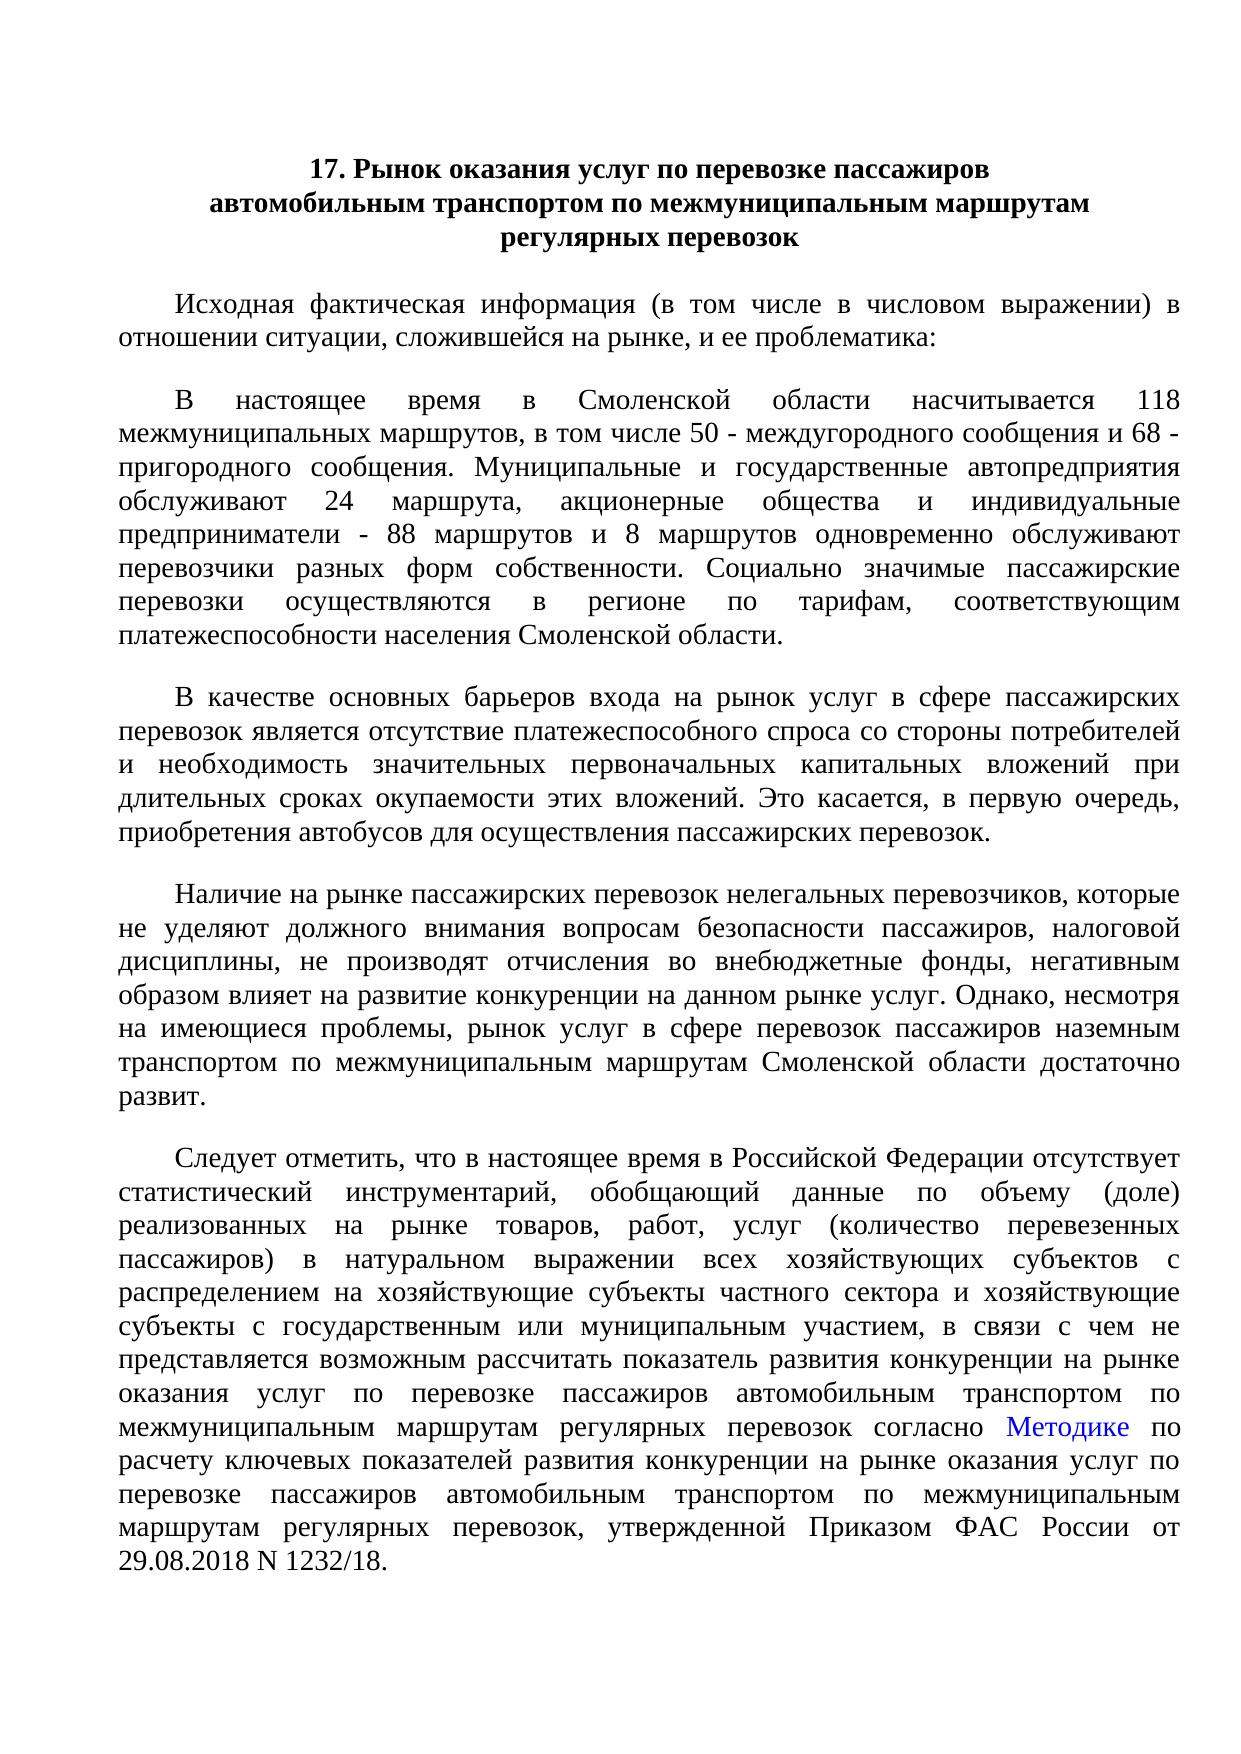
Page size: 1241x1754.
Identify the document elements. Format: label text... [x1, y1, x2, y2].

title 17. Рынок оказания услуг по перевозке пассажиров [118, 152, 1181, 185]
title регулярных перевозок [118, 219, 1181, 252]
text Наличие на рынке пассажирских перевозок нелегальных перевозчиков, которые не уделяют должного внимания вопросам безопасности пассажиров, налоговой дисциплины, не производят отчисления во внебюджетные фонды, негативным образом влияет на развитие конкуренции на данном рынке услуг. Однако, несмотря на имеющиеся проблемы, рынок услуг в сфере перевозок пассажиров наземным транспортом по межмуниципальным маршрутам Смоленской области достаточно развит. [118, 876, 1181, 1111]
text Следует отметить, что в настоящее время в Российской Федерации отсутствует статистический инструментарий, обобщающий данные по объему (доле) реализованных на рынке товаров, работ, услуг (количество перевезенных пассажиров) в натуральном выражении всех хозяйствующих субъектов с распределением на хозяйствующие субъекты частного сектора и хозяйствующие субъекты с государственным или муниципальным участием, в связи с чем не представляется возможным рассчитать показатель развития конкуренции на рынке оказания услуг по перевозке пассажиров автомобильным транспортом по межмуниципальным маршрутам регулярных перевозок согласно Методике по расчету ключевых показателей развития конкуренции на рынке оказания услуг по перевозке пассажиров автомобильным транспортом по межмуниципальным маршрутам регулярных перевозок, утвержденной Приказом ФАС России от 29.08.2018 N 1232/18. [118, 1140, 1181, 1576]
text Исходная фактическая информация (в том числе в числовом выражении) в отношении ситуации, сложившейся на рынке, и ее проблематика: [118, 286, 1181, 353]
text В качестве основных барьеров входа на рынок услуг в сфере пассажирских перевозок является отсутствие платежеспособного спроса со стороны потребителей и необходимость значительных первоначальных капитальных вложений при длительных сроках окупаемости этих вложений. Это касается, в первую очередь, приобретения автобусов для осуществления пассажирских перевозок. [118, 679, 1181, 847]
text В настоящее время в Смоленской области насчитывается 118 межмуниципальных маршрутов, в том числе 50 - междугородного сообщения и 68 - пригородного сообщения. Муниципальные и государственные автопредприятия обслуживают 24 маршрута, акционерные общества и индивидуальные предприниматели - 88 маршрутов и 8 маршрутов одновременно обслуживают перевозчики разных форм собственности. Социально значимые пассажирские перевозки осуществляются в регионе по тарифам, соответствующим платежеспособности населения Смоленской области. [118, 382, 1181, 650]
title автомобильным транспортом по межмуниципальным маршрутам [118, 185, 1181, 219]
